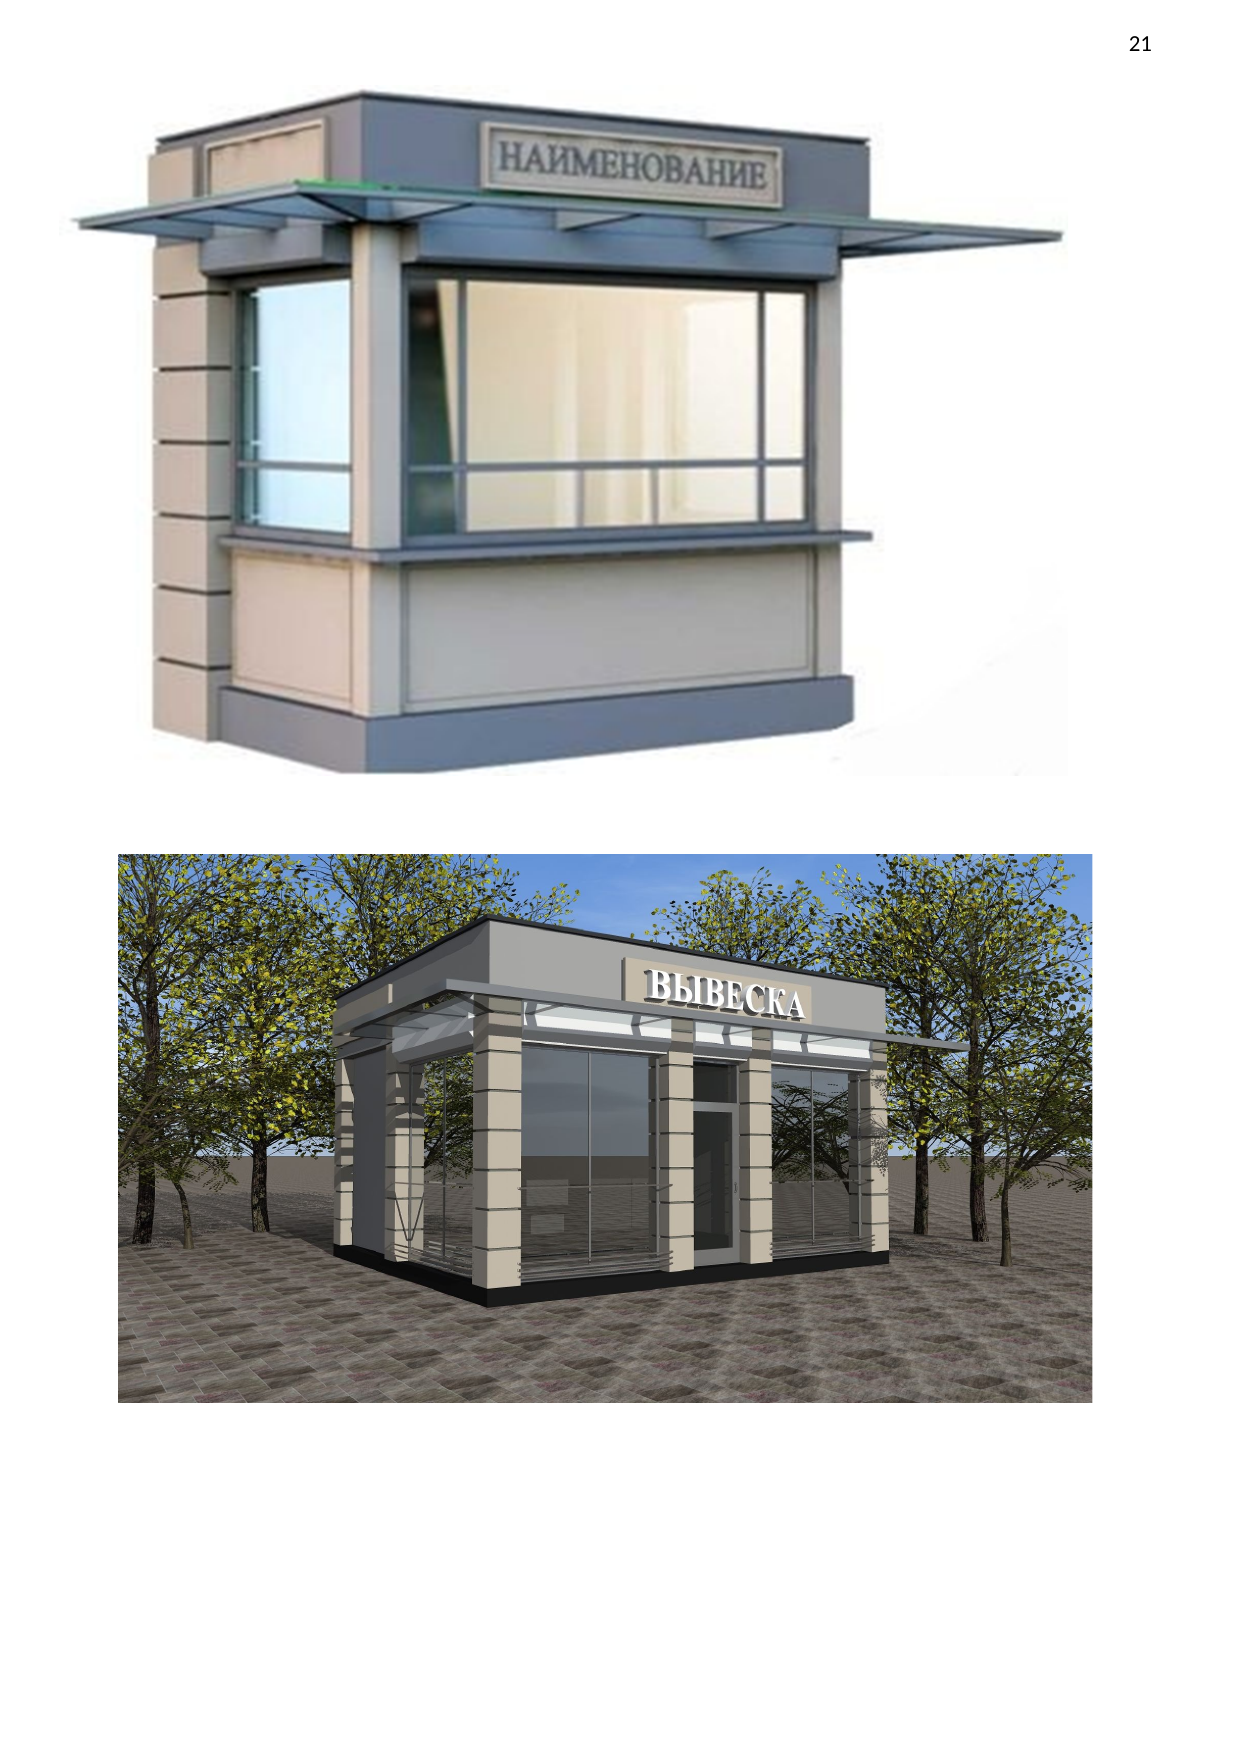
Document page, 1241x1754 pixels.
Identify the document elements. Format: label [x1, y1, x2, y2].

picture [59, 85, 1069, 776]
picture [118, 854, 1093, 1403]
